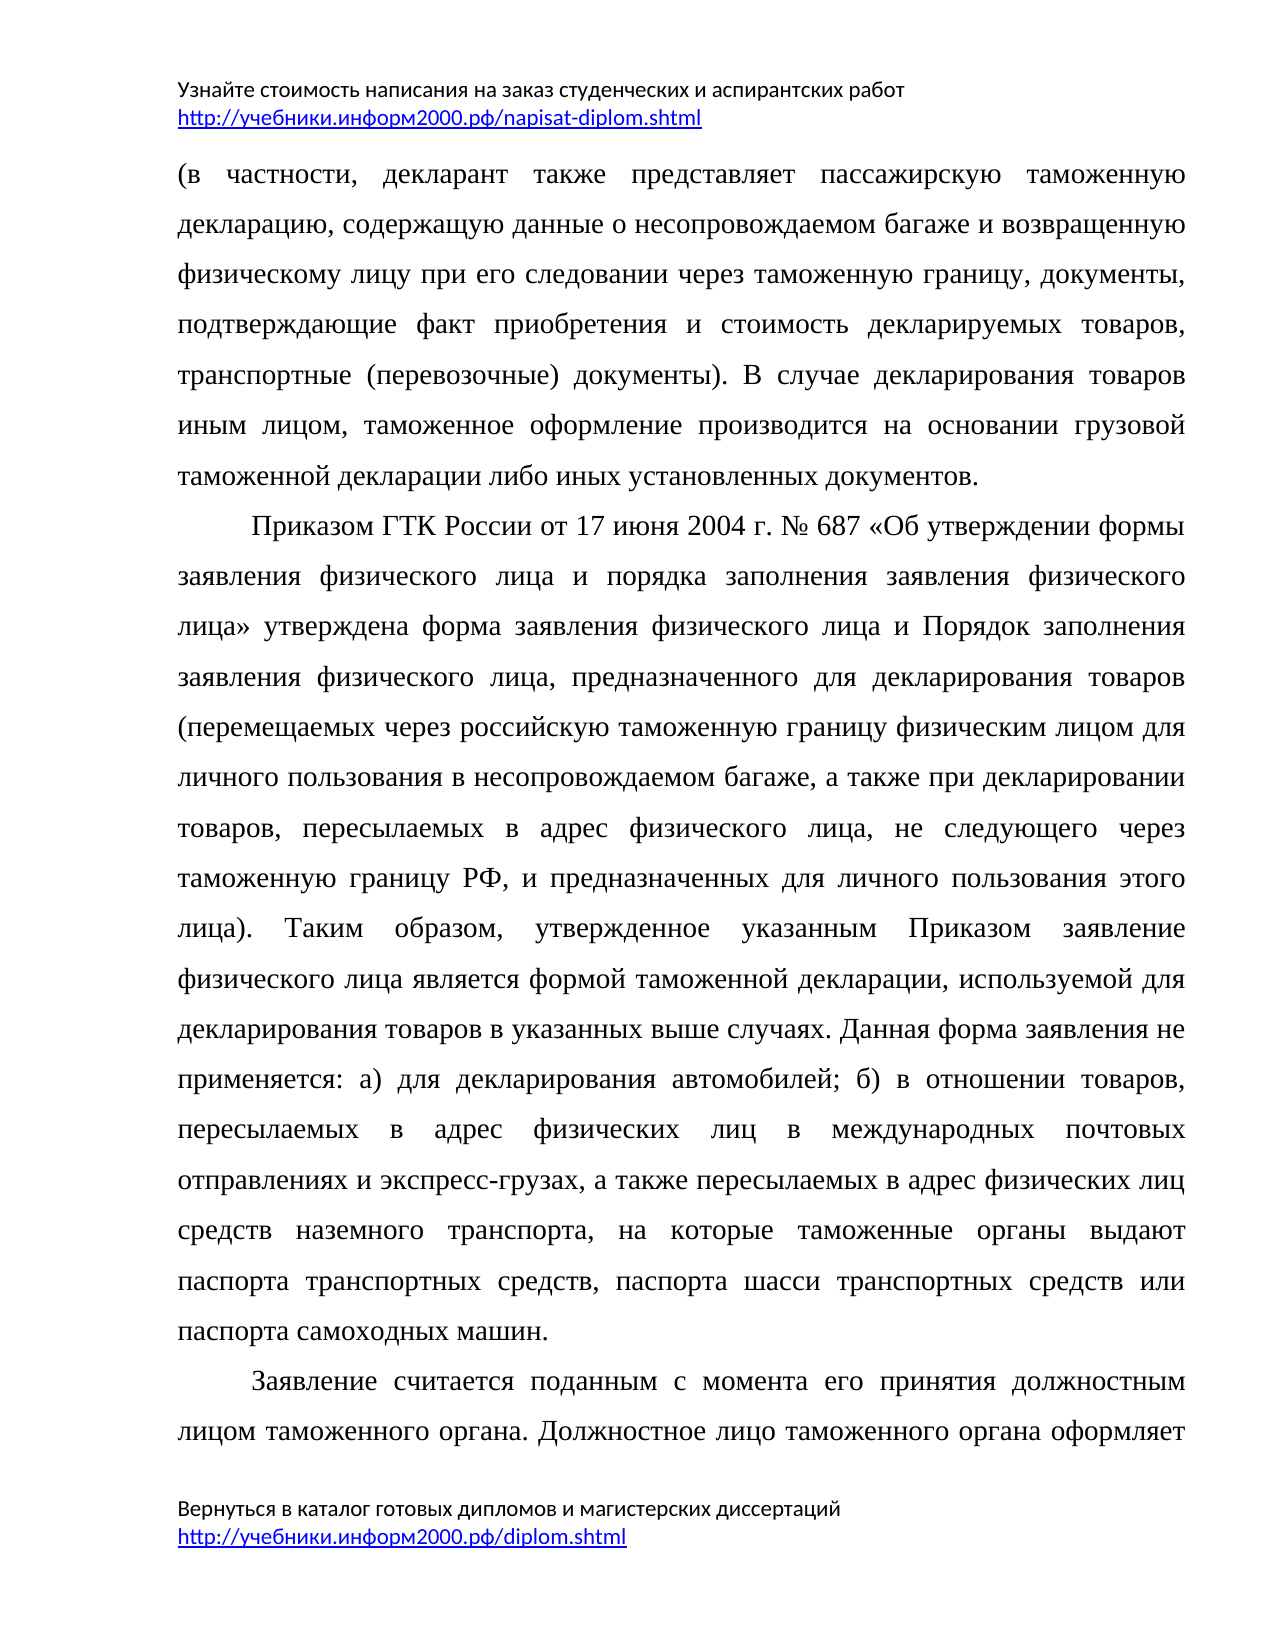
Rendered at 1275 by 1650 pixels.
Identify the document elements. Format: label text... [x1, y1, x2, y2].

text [177, 156, 1186, 491]
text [177, 1363, 1186, 1447]
text Приказом ГТК России от 17 июня 2004 г. № 687 «Об утверждении формы заявления физического лица и порядка заполнения заявления физического лица» утверждена форма заявления физического лица и Порядок заполнения заявления физического лица, предназначенного для декларирования товаров (перемещаемых через российскую таможенную границу физическим лицом для личного пользования в несопровождаемом багаже, а также при декларировании товаров, пересылаемых в адрес физического лица, не следующего через таможенную границу РФ, и предназначенных для личного пользования этого лица). Таким образом, утвержденное указанным Приказом заявление физического лица является формой таможенной декларации, используемой для декларирования товаров в указанных выше случаях. Данная форма заявления не применяется: а) для декларирования автомобилей; б) в отношении товаров, пересылаемых в адрес физических лиц в международных почтовых отправлениях и экспресс-грузах, а также пересылаемых в адрес физических лиц средств наземного транспорта, на которые таможенные органы выдают паспорта транспортных средств, паспорта шасси транспортных средств или паспорта самоходных машин. [177, 508, 1186, 1346]
